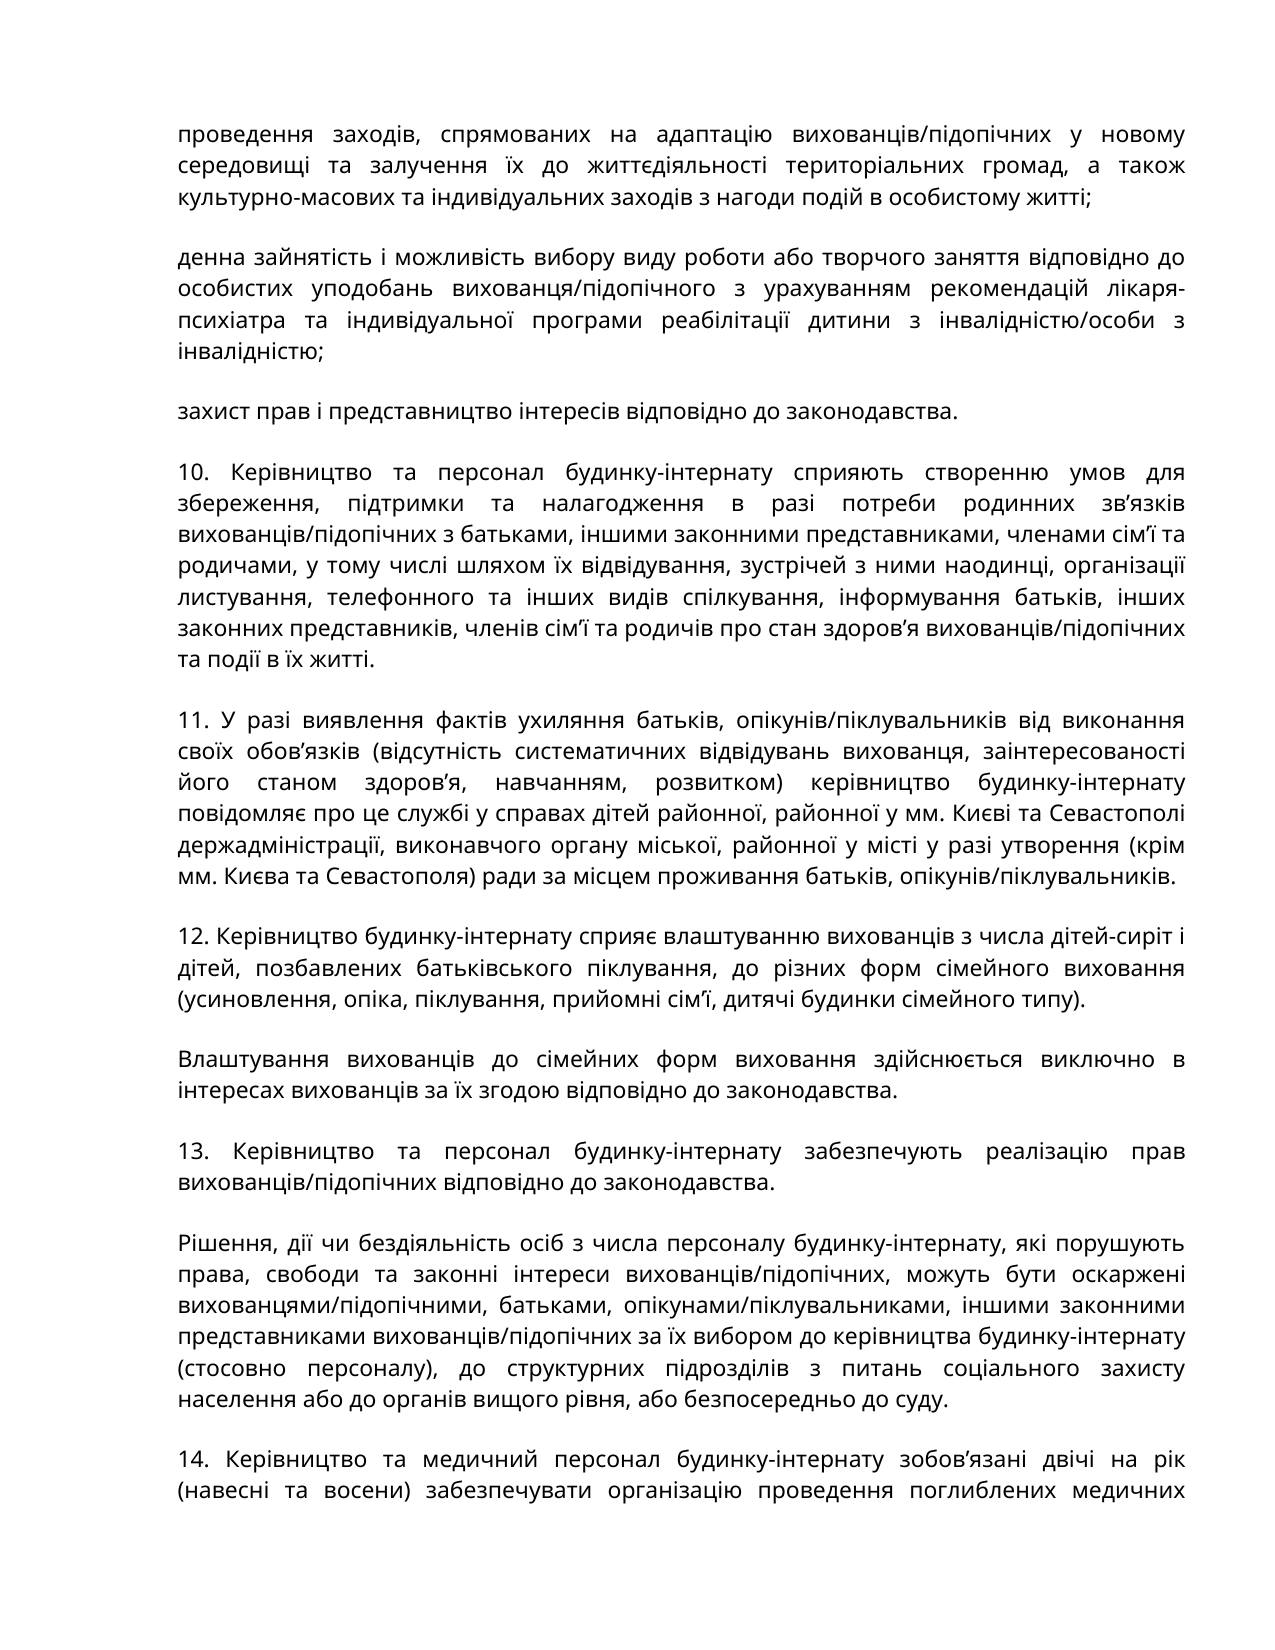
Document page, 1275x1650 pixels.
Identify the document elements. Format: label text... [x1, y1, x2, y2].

text Рішення, дії чи бездіяльність осіб з числа персоналу будинку-інтернату, які порушують права, свободи та законні інтереси вихованців/підопічних, можуть бути оскаржені вихованцями/підопічними, батьками, опікунами/піклувальниками, іншими законними представниками вихованців/підопічних за їх вибором до керівництва будинку-інтернату (стосовно персоналу), до структурних підрозділів з питань соціального захисту населення або до органів вищого рівня, або безпосередньо до суду. [177, 1226, 1186, 1414]
text 12. Керівництво будинку-інтернату сприяє влаштуванню вихованців з числа дітей-сиріт і дітей, позбавлених батьківського піклування, до різних форм сімейного виховання (усиновлення, опіка, піклування, прийомні сім’ї, дитячі будинки сімейного типу). [177, 920, 1186, 1014]
text Влаштування вихованців до сімейних форм виховання здійснюється виключно в інтересах вихованців за їх згодою відповідно до законодавства. [177, 1043, 1186, 1106]
text захист прав і представництво інтересів відповідно до законодавства. [177, 395, 1186, 426]
text 11. У разі виявлення фактів ухиляння батьків, опікунів/піклувальників від виконання своїх обов’язків (відсутність систематичних відвідувань вихованця, заінтересованості його станом здоров’я, навчанням, розвитком) керівництво будинку-інтернату повідомляє про це службі у справах дітей районної, районної у мм. Києві та Севастополі держадміністрації, виконавчого органу міської, районної у місті у разі утворення (крім мм. Києва та Севастополя) ради за місцем проживання батьків, опікунів/піклувальників. [177, 703, 1186, 891]
text 10. Керівництво та персонал будинку-інтернату сприяють створенню умов для збереження, підтримки та налагодження в разі потреби родинних зв’язків вихованців/підопічних з батьками, іншими законними представниками, членами сім’ї та родичами, у тому числі шляхом їх відвідування, зустрічей з ними наодинці, організації листування, телефонного та інших видів спілкування, інформування батьків, інших законних представників, членів сім’ї та родичів про стан здоров’я вихованців/підопічних та події в їх житті. [177, 456, 1186, 674]
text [177, 1443, 1186, 1506]
text денна зайнятість і можливість вибору виду роботи або творчого заняття відповідно до особистих уподобань вихованця/підопічного з урахуванням рекомендацій лікаря-психіатра та індивідуальної програми реабілітації дитини з інвалідністю/особи з інвалідністю; [177, 241, 1186, 366]
text проведення заходів, спрямованих на адаптацію вихованців/підопічних у новому середовищі та залучення їх до життєдіяльності територіальних громад, а також культурно-масових та індивідуальних заходів з нагоди подій в особистому житті; [177, 118, 1186, 212]
text 13. Керівництво та персонал будинку-інтернату забезпечують реалізацію прав вихованців/підопічних відповідно до законодавства. [177, 1135, 1186, 1197]
